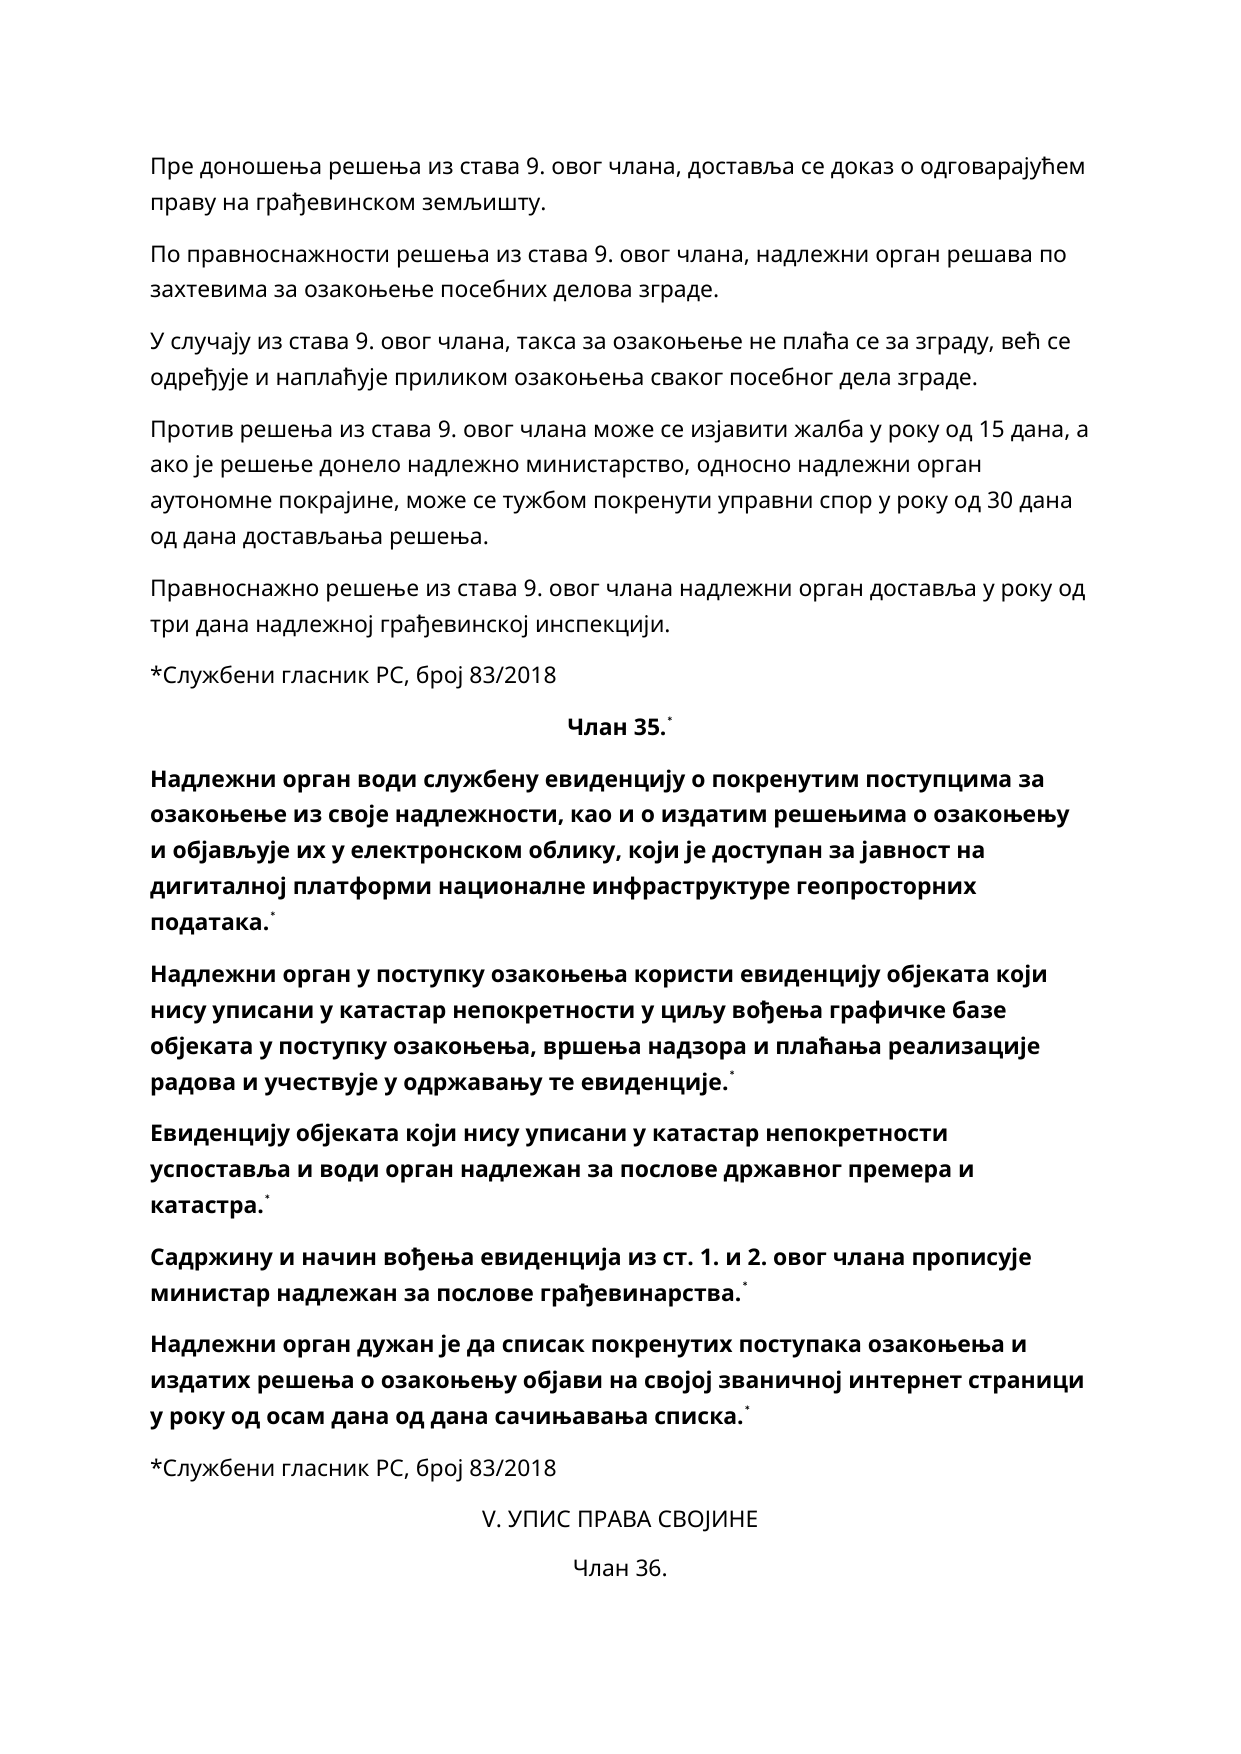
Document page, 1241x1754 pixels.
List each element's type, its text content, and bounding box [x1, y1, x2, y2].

text Против решења из става 9. овог члана може се изјавити жалба у року од 15 дана, а ако је решење донело надлежно министарство, односно надлежни орган аутономне покрајине, може се тужбом покренути управни спор у року од 30 дана од дана достављања решења. [150, 412, 1090, 552]
text *Службени гласник РС, број 83/2018 [150, 1452, 1090, 1483]
text V. УПИС ПРАВА СВОЈИНЕ [150, 1503, 1090, 1534]
text Пре доношења решења из става 9. овог члана, доставља се доказ о одговарајућем праву на грађевинском земљишту. [150, 150, 1090, 217]
text Правноснажно решење из става 9. овог члана надлежни орган доставља у року од три дана надлежној грађевинској инспекцији. [150, 572, 1090, 639]
text Надлежни орган води службену евиденцију о покренутим поступцима за озакоњење из своје надлежности, као и о издатим решењима о озакоњењу и објављује их у електронском облику, који је доступан за јавност на дигиталној платформи националне инфраструктуре геопросторних података.* [150, 762, 1090, 937]
text Члан 36. [150, 1552, 1090, 1583]
text У случају из става 9. овог члана, такса за озакоњење не плаћа се за зграду, већ се одређује и наплаћује приликом озакоњења сваког посебног дела зграде. [150, 325, 1090, 392]
text Надлежни орган у поступку озакоњења користи евиденцију објеката који нису уписани у катастар непокретности у циљу вођења графичке базе објеката у поступку озакоњења, вршења надзора и плаћања реализације радова и учествује у одржавању те евиденције.* [150, 958, 1090, 1097]
text Надлежни орган дужан је да списак покренутих поступака озакоњења и издатих решења о озакоњењу објави на својој званичној интернет страници у року од осам дана од дана сачињавања списка.* [150, 1328, 1090, 1431]
text Члан 35.* [150, 711, 1090, 742]
text Евиденцију објеката који нису уписани у катастар непoкретности успоставља и води орган надлежан за послове државног премера и катастра.* [150, 1117, 1090, 1220]
text *Службени гласник РС, број 83/2018 [150, 659, 1090, 691]
text По правноснажности решења из става 9. овог члана, надлежни орган решава по захтевима за озакоњење посебних делова зграде. [150, 237, 1090, 305]
text Садржину и начин вођења евиденција из ст. 1. и 2. овог члана прописује министар надлежан за послове грађевинарства.* [150, 1241, 1090, 1308]
